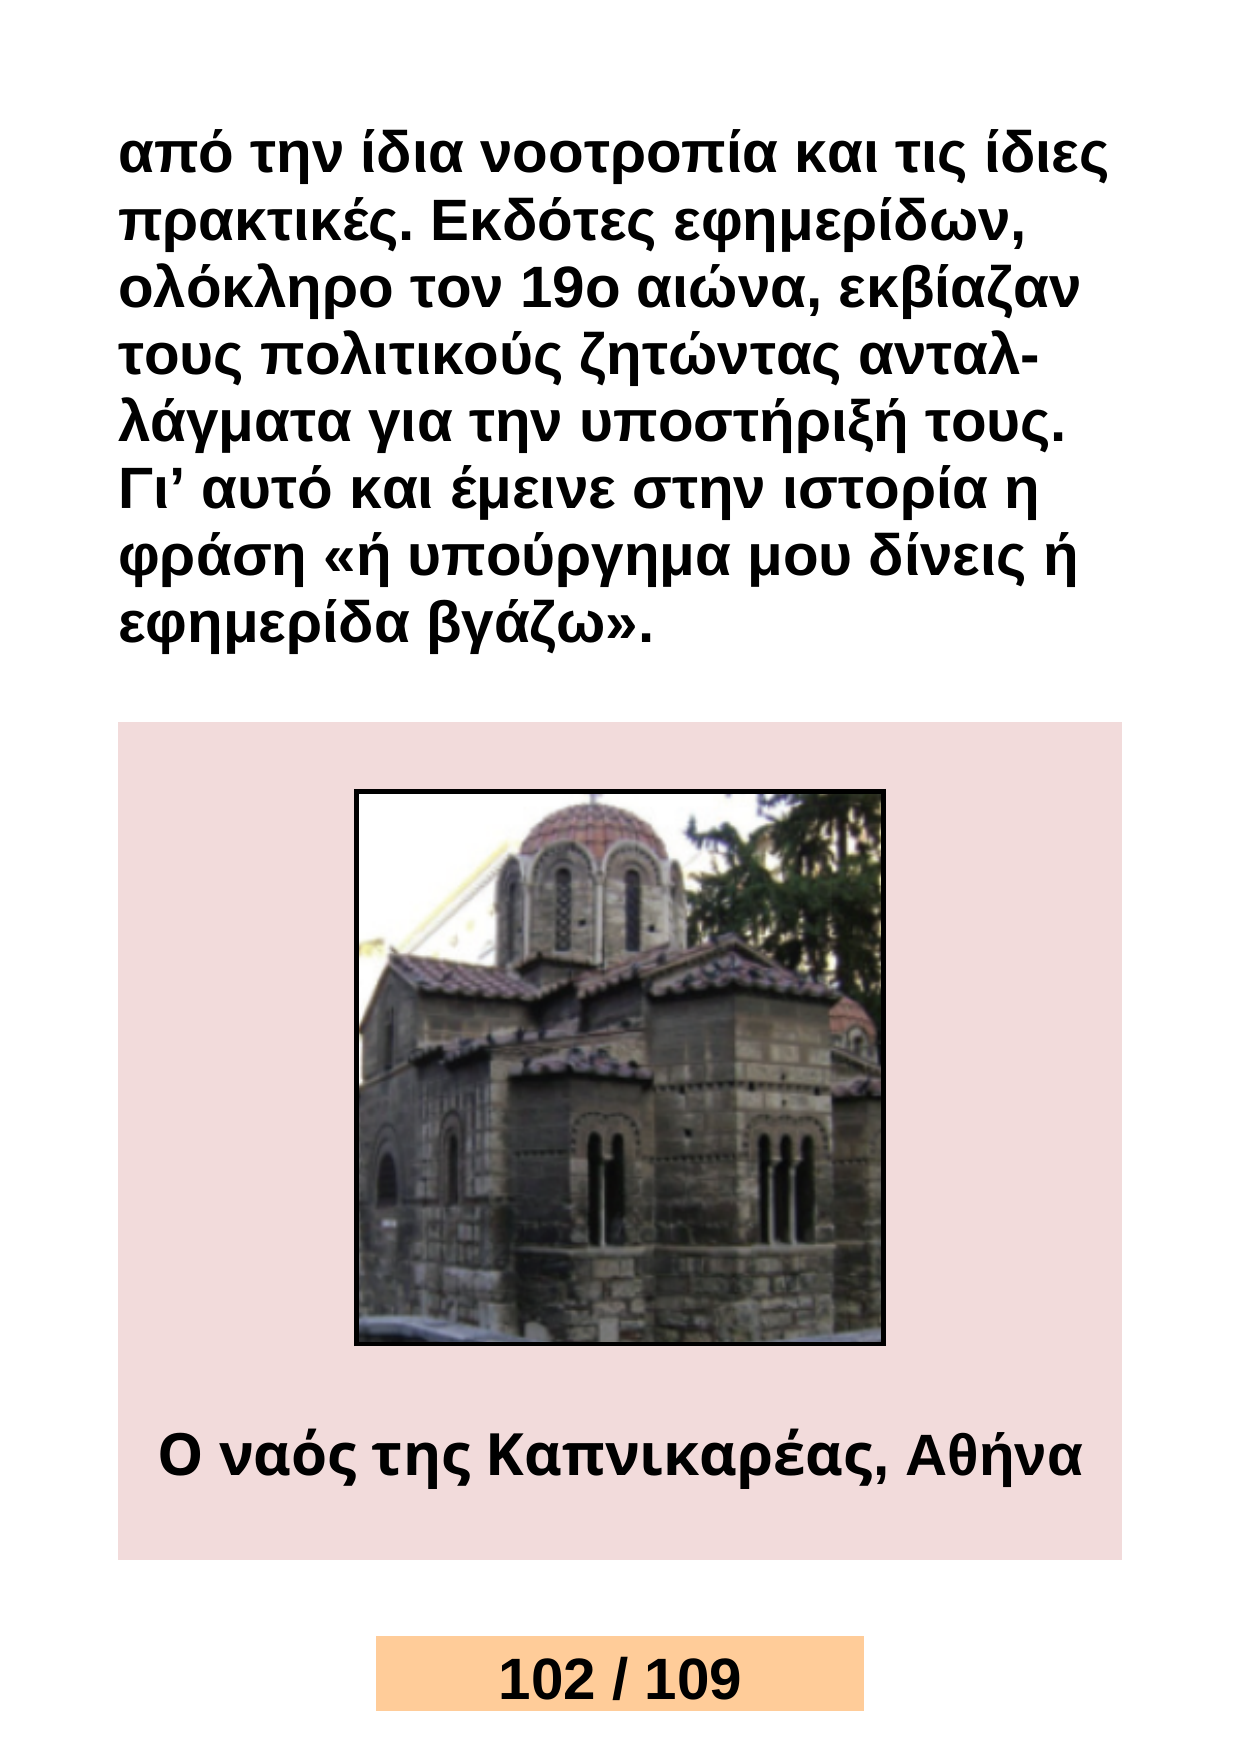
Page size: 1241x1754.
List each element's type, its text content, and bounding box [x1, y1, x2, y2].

text Ο ναός της Καπνικαρέας, Αθήνα [118, 1413, 1122, 1493]
text από την ίδια νοοτροπία και τις ίδιες πρακτικές. Εκδότες εφημερίδων, ολόκληρο τον 19ο αιώνα, εκβίαζαν τους πολιτικούς ζητώντας ανταλ-λάγματα για την υποστήριξή τους. Γι’ αυτό και έμεινε στην ιστορία η φράση «ή υπούργημα μου δίνεις ή εφημερίδα βγάζω». [118, 118, 1122, 655]
